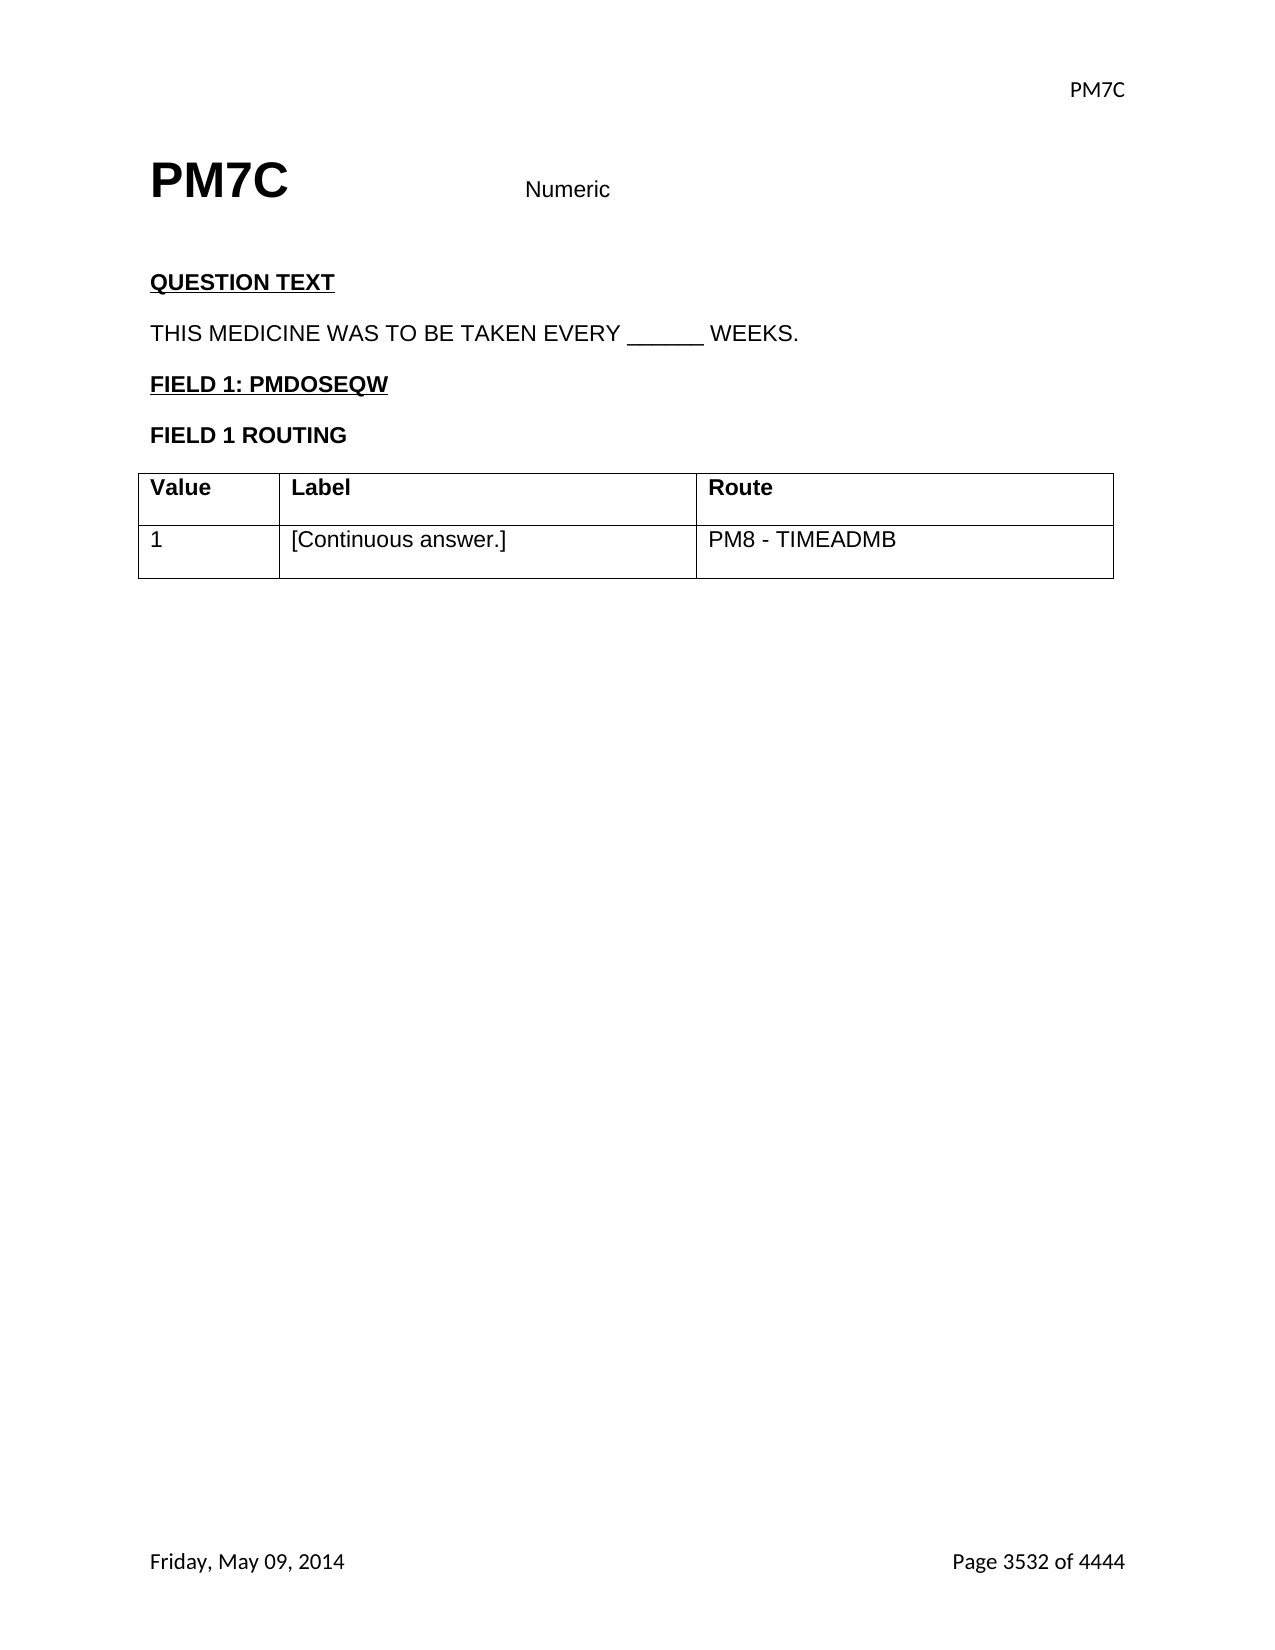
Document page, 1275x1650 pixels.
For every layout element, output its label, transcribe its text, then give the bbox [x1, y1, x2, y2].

text Field 1: PMDOSEQW [150, 371, 1125, 397]
text Question Text [150, 269, 1125, 295]
table_header Value [139, 474, 279, 525]
text Field 1 Routing [150, 422, 1125, 448]
table_cell 1 [139, 526, 279, 577]
table_cell PM8 - TIMEADMB [697, 526, 1113, 577]
table_header Route [697, 474, 1113, 525]
table_header Label [280, 474, 696, 525]
table_cell [Continuous answer.] [280, 526, 696, 577]
subtitle PM7C Numeric [150, 150, 1125, 207]
text THIS MEDICINE WAS TO BE TAKEN EVERY ______ WEEKS. [150, 320, 1125, 346]
